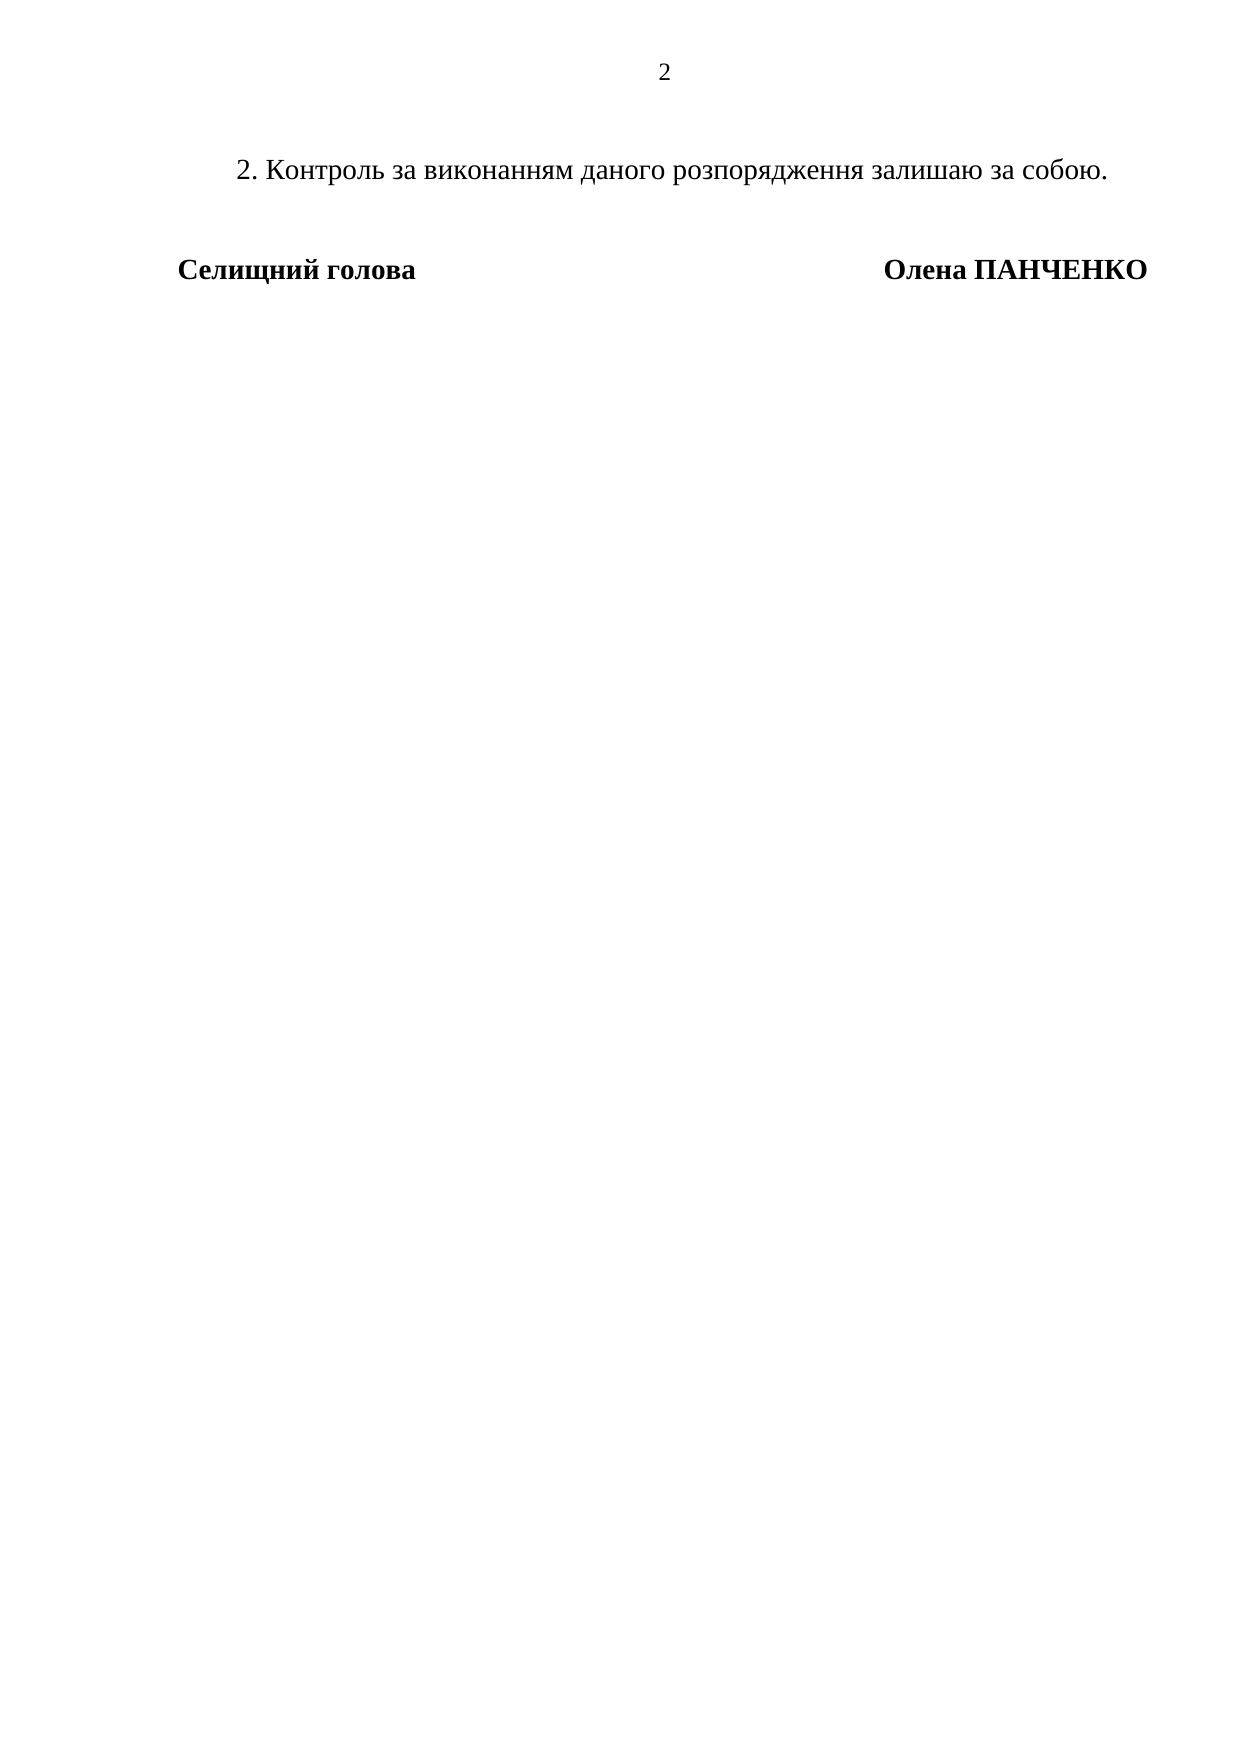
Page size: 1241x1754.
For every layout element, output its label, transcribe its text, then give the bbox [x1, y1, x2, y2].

text Селищний голова Олена ПАНЧЕНКО [177, 252, 1152, 286]
text 2. Контроль за виконанням даного розпорядження залишаю за собою. [177, 152, 1152, 185]
